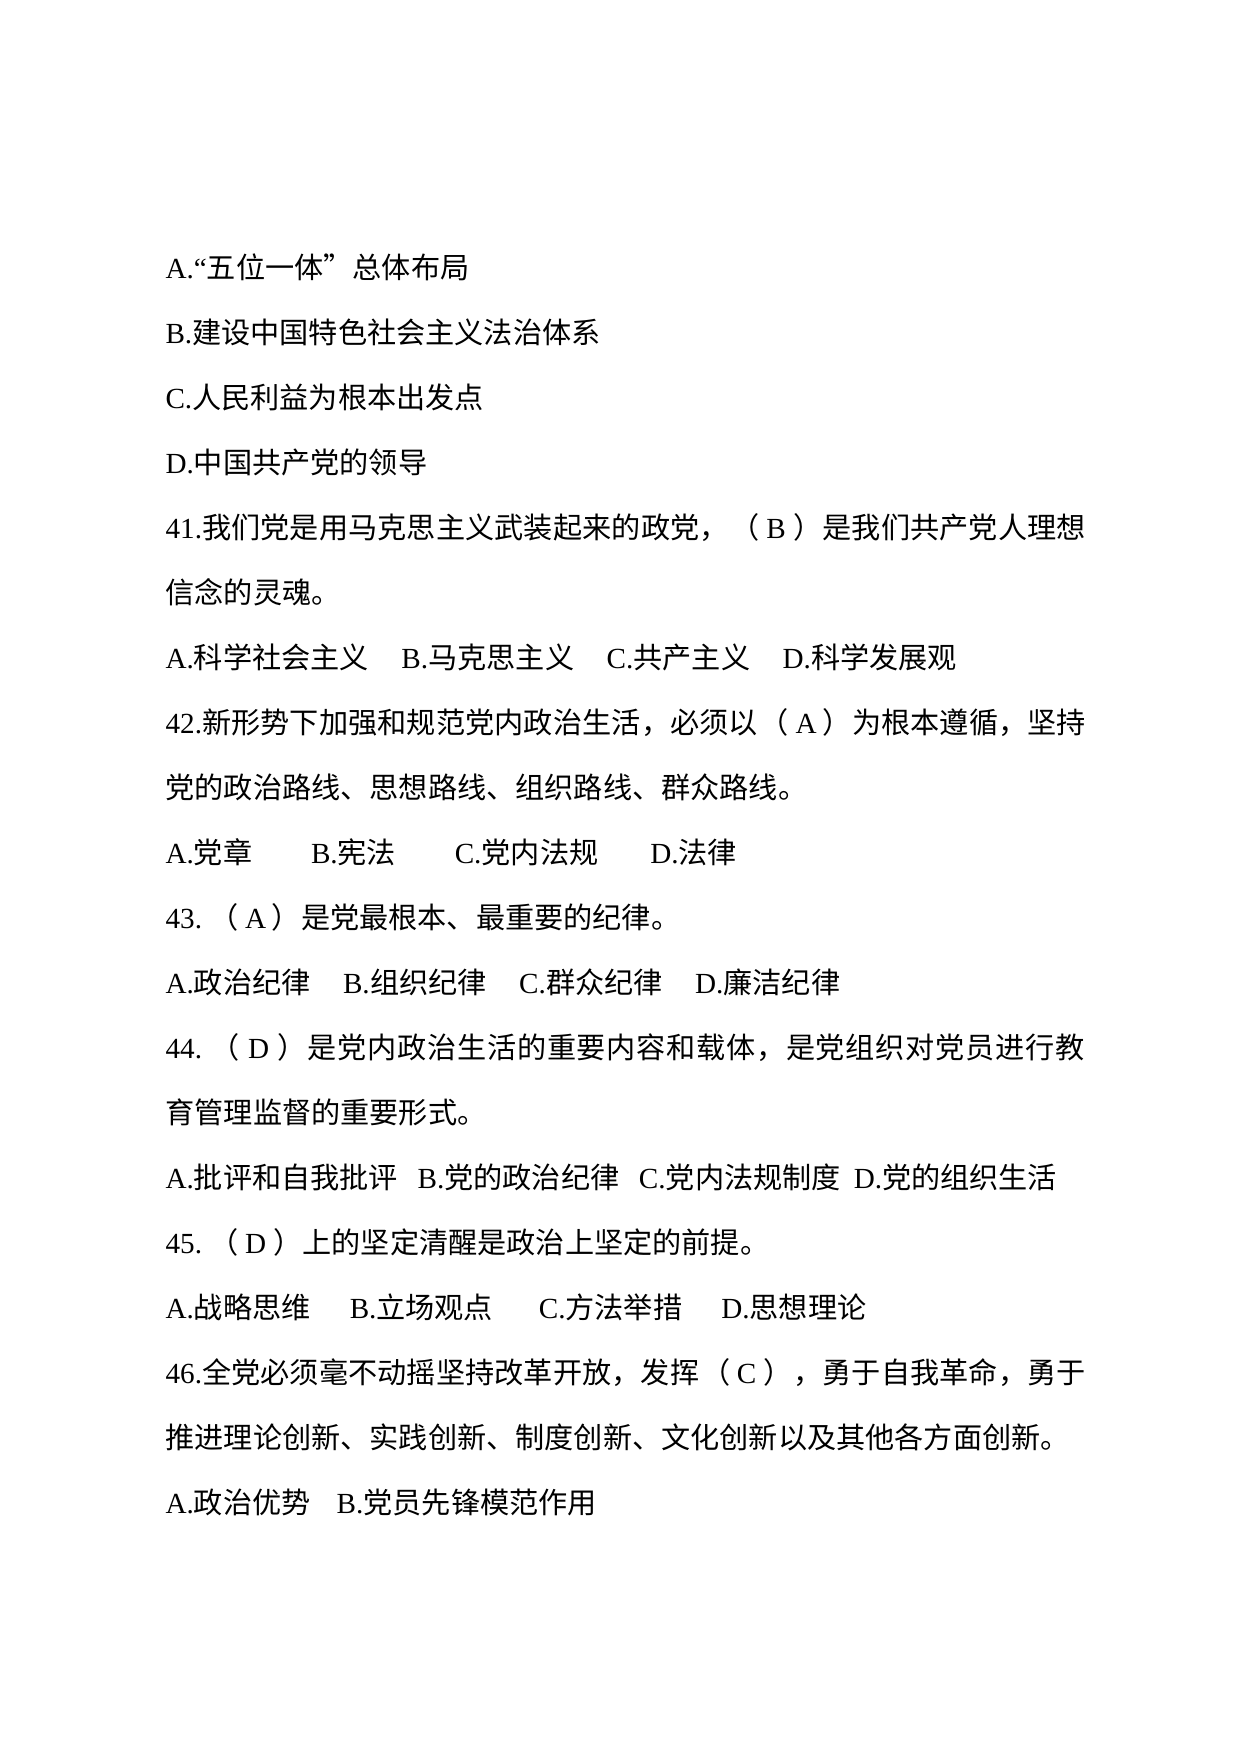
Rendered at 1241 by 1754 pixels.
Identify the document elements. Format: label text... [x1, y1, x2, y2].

text 43. （ A ）是党最根本、最重要的纪律。 [165, 883, 1087, 948]
text 44. （ D ）是党内政治生活的重要内容和载体，是党组织对党员进行教育管理监督的重要形式。 [165, 1013, 1087, 1143]
text A.批评和自我批评 B.党的政治纪律 C.党内法规制度 D.党的组织生活 [165, 1143, 1087, 1208]
text B.建设中国特色社会主义法治体系 [165, 298, 1087, 363]
text C.人民利益为根本出发点 [165, 363, 1087, 428]
text A.科学社会主义 B.马克思主义 C.共产主义 D.科学发展观 [165, 623, 1087, 688]
text A.政治纪律 B.组织纪律 C.群众纪律 D.廉洁纪律 [165, 948, 1087, 1013]
text 45. （ D ）上的坚定清醒是政治上坚定的前提。 [165, 1208, 1087, 1273]
text A.政治优势 B.党员先锋模范作用 [165, 1468, 1087, 1533]
text A.“五位一体”总体布局 [165, 233, 1087, 298]
text A.党章 B.宪法 C.党内法规 D.法律 [165, 818, 1087, 883]
text 42.新形势下加强和规范党内政治生活，必须以（ A ）为根本遵循，坚持党的政治路线、思想路线、组织路线、群众路线。 [165, 688, 1087, 818]
text D.中国共产党的领导 [165, 428, 1087, 493]
text 46.全党必须毫不动摇坚持改革开放，发挥（ C ），勇于自我革命，勇于推进理论创新、实践创新、制度创新、文化创新以及其他各方面创新。 [165, 1338, 1087, 1468]
text 41.我们党是用马克思主义武装起来的政党，（ B ）是我们共产党人理想信念的灵魂。 [165, 493, 1087, 623]
text A.战略思维 B.立场观点 C.方法举措 D.思想理论 [165, 1273, 1087, 1338]
